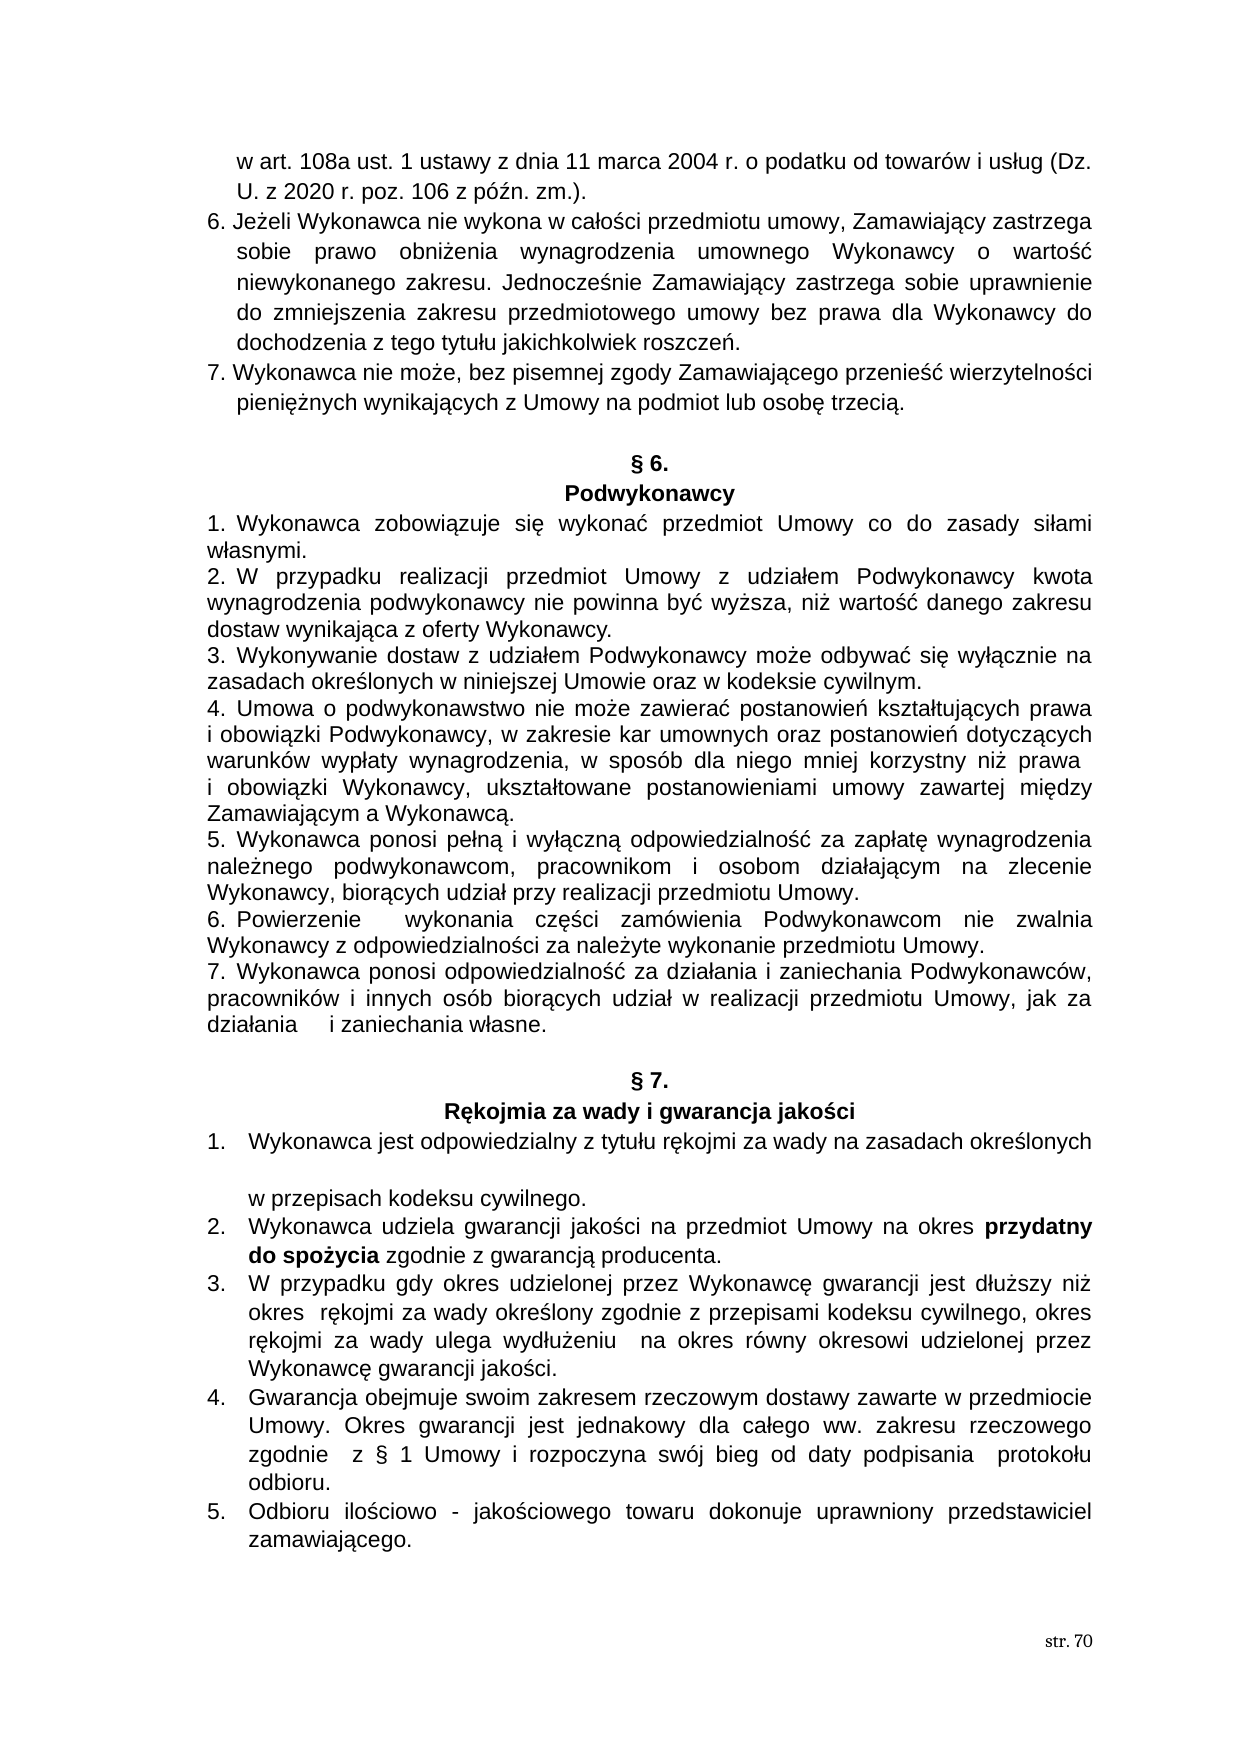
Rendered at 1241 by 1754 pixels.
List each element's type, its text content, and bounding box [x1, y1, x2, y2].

list Wykonawca ponosi pełną i wyłączną odpowiedzialność za zapłatę wynagrodzenia należnego podwykonawcom, pracownikom i osobom działającym na zlecenie Wykonawcy, biorących udział przy realizacji przedmiotu Umowy. [207, 826, 1092, 906]
list Wykonawca jest odpowiedzialny z tytułu rękojmi za wady na zasadach określonych w przepisach kodeksu cywilnego. [207, 1128, 1092, 1211]
list Umowa o podwykonawstwo nie może zawierać postanowień kształtujących prawa i obowiązki Podwykonawcy, w zakresie kar umownych oraz postanowień dotyczących warunków wypłaty wynagrodzenia, w sposób dla niego mniej korzystny niż prawa i obowiązki Wykonawcy, ukształtowane postanowieniami umowy zawartej między Zamawiającym a Wykonawcą. [207, 695, 1092, 826]
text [207, 148, 1092, 204]
text Podwykonawcy [207, 480, 1092, 506]
text 6. Jeżeli Wykonawca nie wykona w całości przedmiotu umowy, Zamawiający zastrzega sobie prawo obniżenia wynagrodzenia umownego Wykonawcy o wartość niewykonanego zakresu. Jednocześnie Zamawiający zastrzega sobie uprawnienie do zmniejszenia zakresu przedmiotowego umowy bez prawa dla Wykonawcy do dochodzenia z tego tytułu jakichkolwiek roszczeń. [207, 208, 1092, 355]
list W przypadku realizacji przedmiot Umowy z udziałem Podwykonawcy kwota wynagrodzenia podwykonawcy nie powinna być wyższa, niż wartość danego zakresu dostaw wynikająca z oferty Wykonawcy. [207, 563, 1092, 642]
list Wykonawca udziela gwarancji jakości na przedmiot Umowy na okres przydatny do spożycia zgodnie z gwarancją producenta. [207, 1213, 1092, 1268]
text § 7. [207, 1067, 1092, 1094]
list Odbioru ilościowo - jakościowego towaru dokonuje uprawniony przedstawiciel zamawiającego. [207, 1498, 1092, 1552]
list Gwarancja obejmuje swoim zakresem rzeczowym dostawy zawarte w przedmiocie Umowy. Okres gwarancji jest jednakowy dla całego ww. zakresu rzeczowego zgodnie z § 1 Umowy i rozpoczyna swój bieg od daty podpisania protokołu odbioru. [207, 1384, 1092, 1496]
text Rękojmia za wady i gwarancja jakości [207, 1098, 1092, 1124]
list Wykonawca ponosi odpowiedzialność za działania i zaniechania Podwykonawców, pracowników i innych osób biorących udział w realizacji przedmiotu Umowy, jak za działania i zaniechania własne. [207, 958, 1092, 1037]
text 7. Wykonawca nie może, bez pisemnej zgody Zamawiającego przenieść wierzytelności pieniężnych wynikających z Umowy na podmiot lub osobę trzecią. [207, 359, 1092, 416]
list Wykonawca zobowiązuje się wykonać przedmiot Umowy co do zasady siłami własnymi. [207, 510, 1092, 563]
text § 6. [207, 450, 1092, 476]
list Powierzenie wykonania części zamówienia Podwykonawcom nie zwalnia Wykonawcy z odpowiedzialności za należyte wykonanie przedmiotu Umowy. [207, 906, 1092, 958]
list Wykonywanie dostaw z udziałem Podwykonawcy może odbywać się wyłącznie na zasadach określonych w niniejszej Umowie oraz w kodeksie cywilnym. [207, 642, 1092, 695]
list W przypadku gdy okres udzielonej przez Wykonawcę gwarancji jest dłuższy niż okres rękojmi za wady określony zgodnie z przepisami kodeksu cywilnego, okres rękojmi za wady ulega wydłużeniu na okres równy okresowi udzielonej przez Wykonawcę gwarancji jakości. [207, 1270, 1092, 1382]
